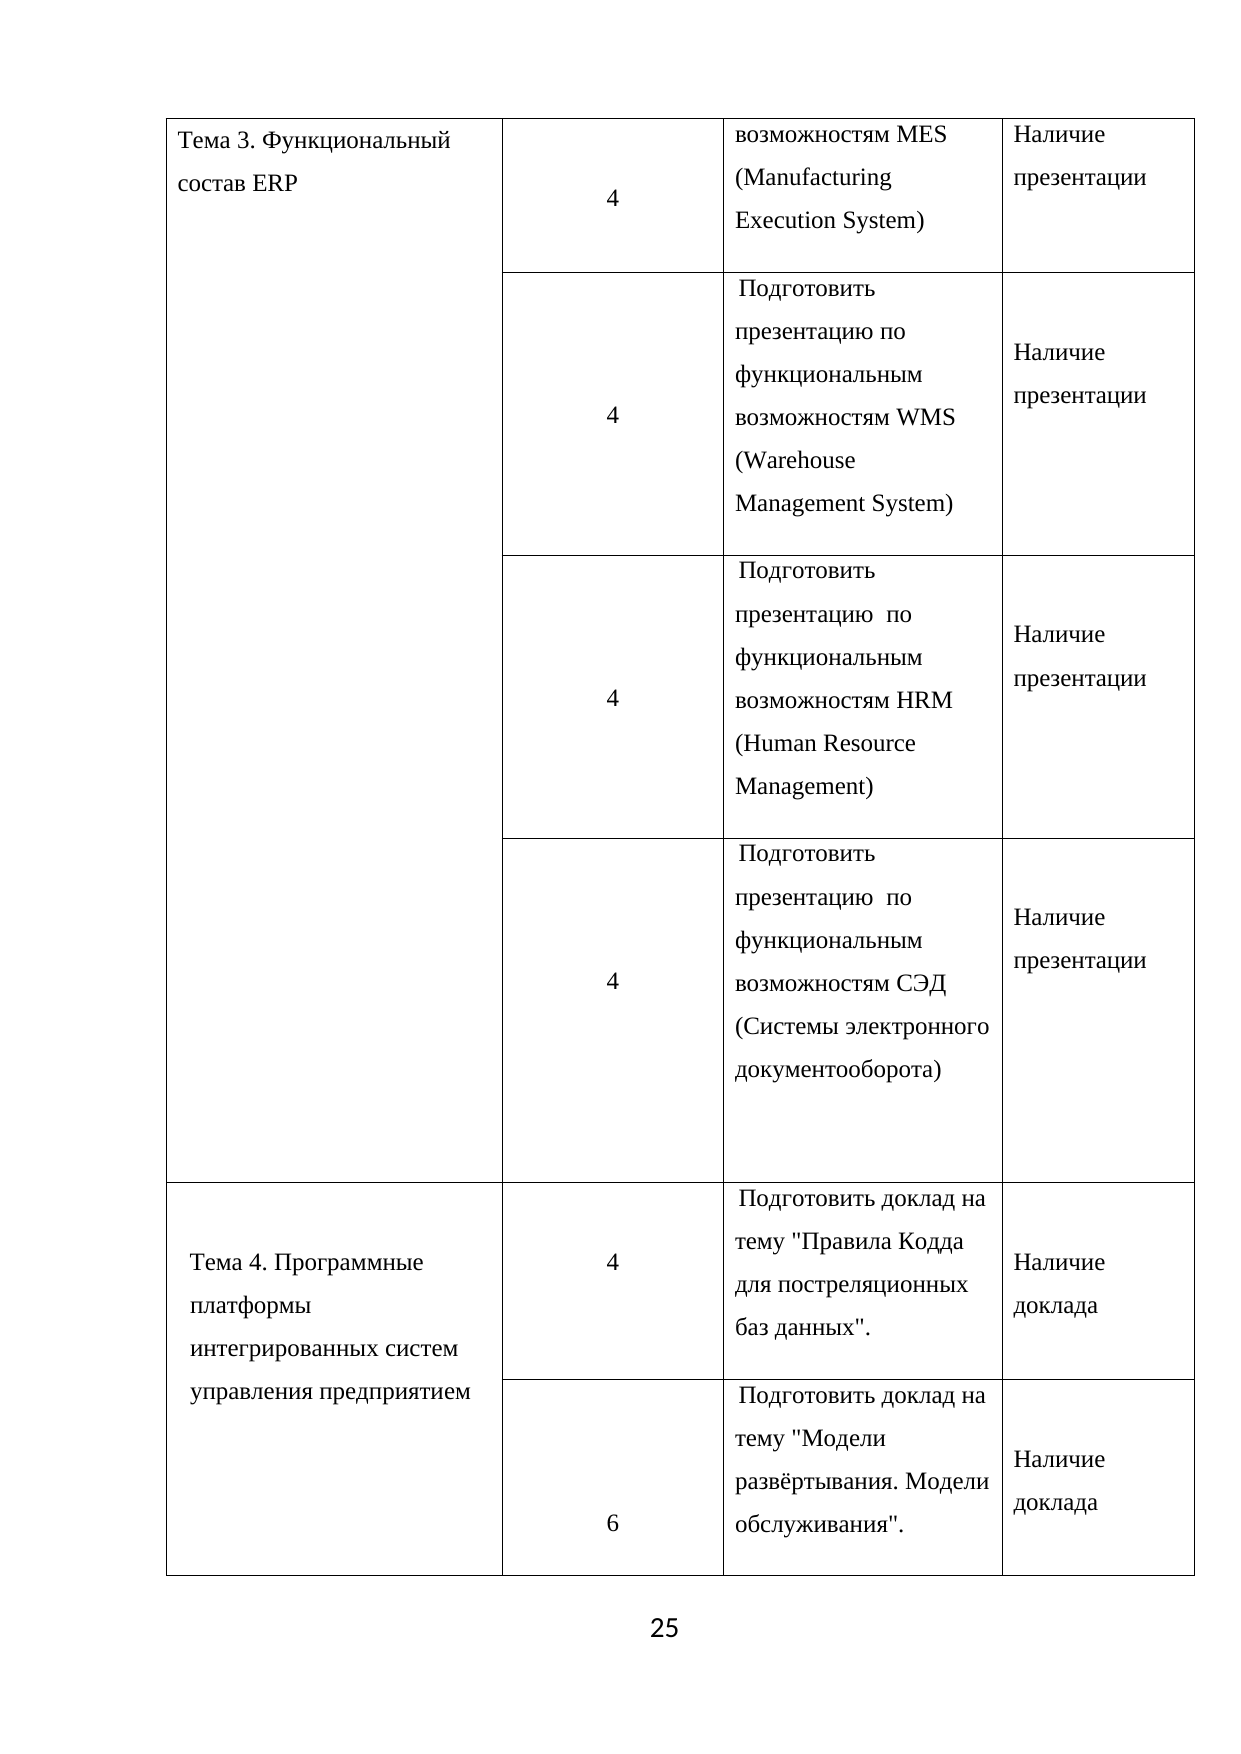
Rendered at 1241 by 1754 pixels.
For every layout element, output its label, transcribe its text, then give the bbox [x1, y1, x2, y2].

table_cell Подготовить презентацию по функциональным возможностям WMS (Warehouse Management System) [724, 273, 1002, 554]
table_cell Подготовить доклад на тему "Правила Кодда для постреляционных баз данных". [724, 1183, 1002, 1379]
table_cell 6 [503, 1380, 723, 1575]
table_cell Наличие презентации [1003, 839, 1194, 1182]
table_cell Наличие доклада [1003, 1380, 1194, 1575]
table_cell 4 [503, 556, 723, 837]
table_cell Подготовить доклад на тему "Модели развёртывания. Модели обслуживания". [724, 1380, 1002, 1575]
table_cell Наличие презентации [1003, 273, 1194, 554]
table_cell Подготовить презентацию по функциональным возможностям СЭД (Системы электронного документооборота) [724, 839, 1002, 1182]
table_cell Наличие презентации [1003, 556, 1194, 837]
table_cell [724, 119, 1002, 272]
table_cell Подготовить презентацию по функциональным возможностям HRM (Human Resource Management) [724, 556, 1002, 837]
table_cell 4 [503, 273, 723, 554]
table_cell Тема 4. Программные платформы интегрированных систем управления предприятием [167, 1183, 502, 1575]
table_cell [167, 119, 502, 1182]
table_cell 4 [503, 1183, 723, 1379]
table_cell Наличие доклада [1003, 1183, 1194, 1379]
table_cell Наличие презентации [1003, 119, 1194, 272]
table_cell 4 [503, 839, 723, 1182]
table_cell 4 [503, 119, 723, 272]
